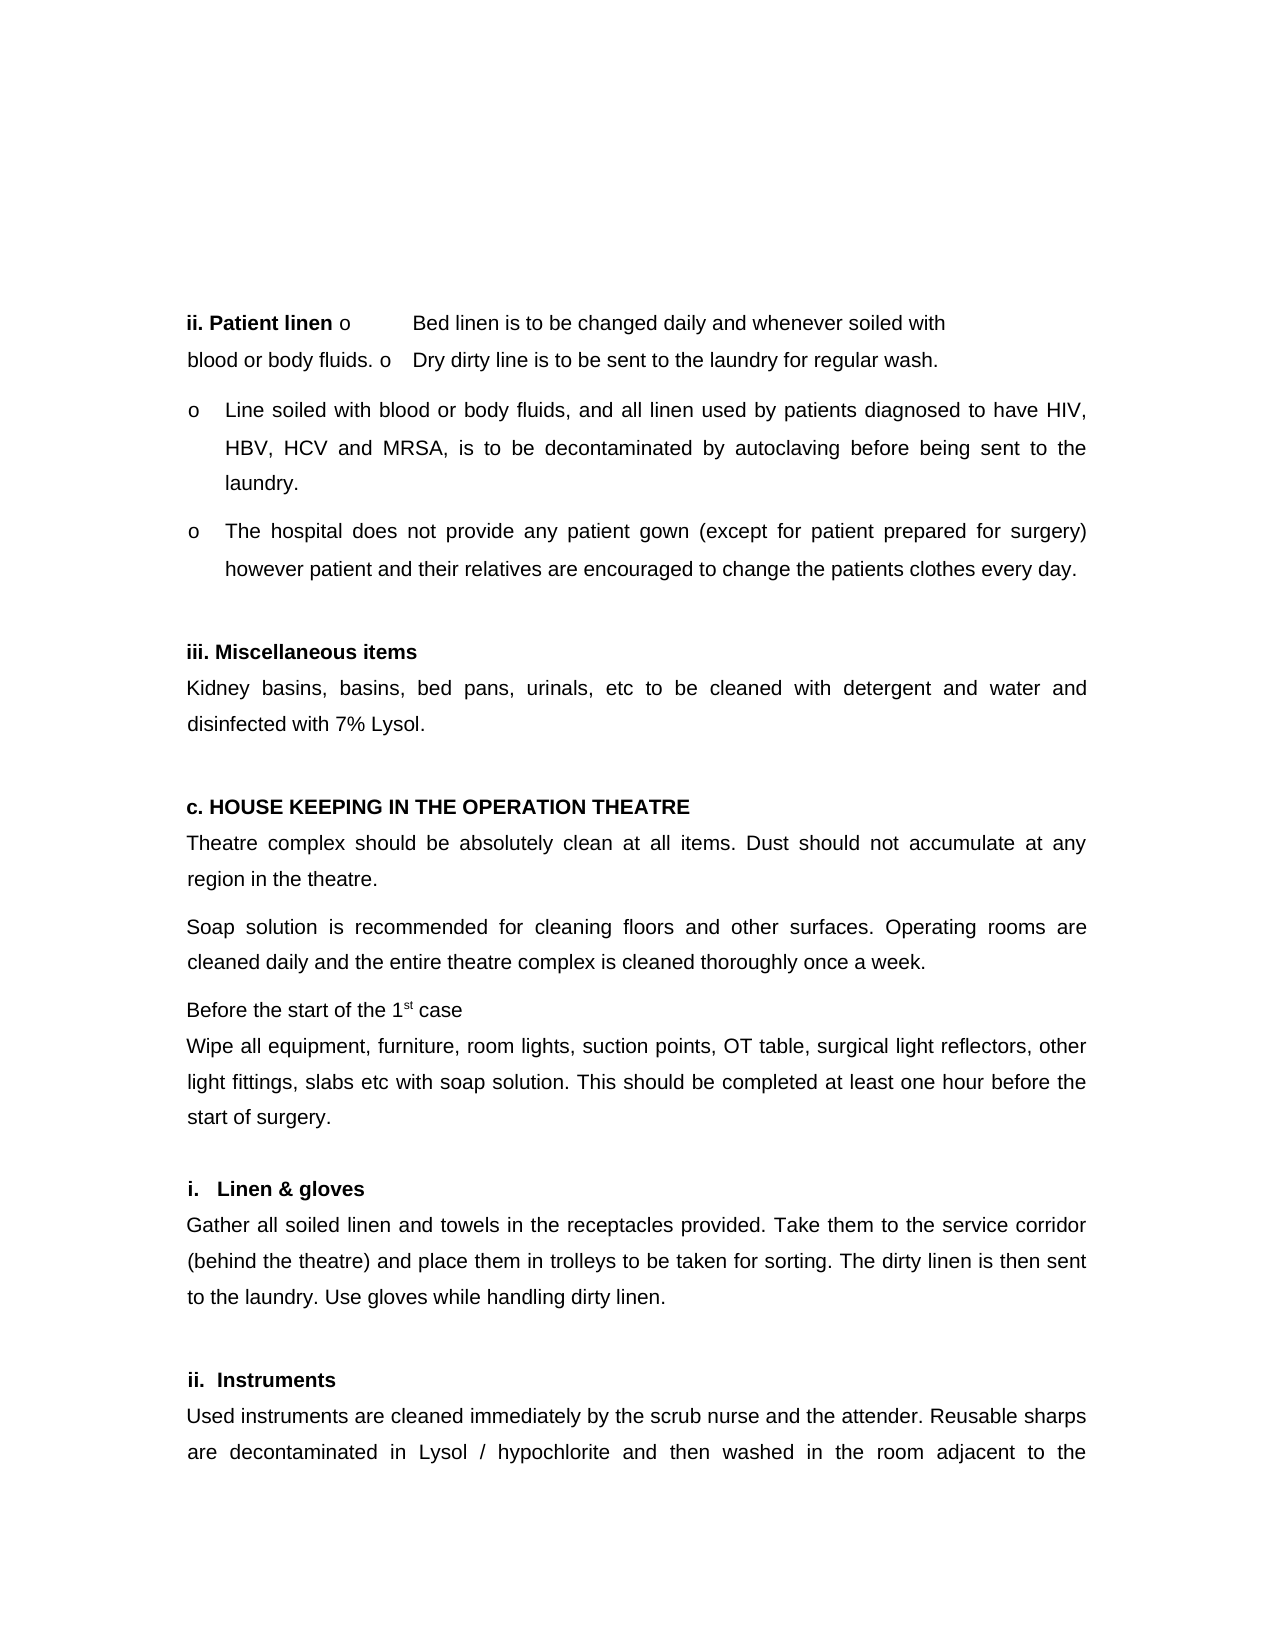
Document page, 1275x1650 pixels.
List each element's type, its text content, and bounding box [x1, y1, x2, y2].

list Line soiled with blood or body fluids, and all linen used by patients diagnosed to have HIV, HBV, HCV and MRSA, is to be decontaminated by autoclaving before being sent to the laundry. [187, 398, 1088, 495]
text Theatre complex should be absolutely clean at all items. Dust should not accumulate at any region in the theatre. [186, 831, 1088, 891]
text Gather all soiled linen and towels in the receptacles provided. Take them to the service corridor (behind the theatre) and place them in trolleys to be taken for sorting. The dirty linen is then sent to the laundry. Use gloves while handling dirty linen. [186, 1213, 1088, 1308]
text Kidney basins, basins, bed pans, urinals, etc to be cleaned with detergent and water and disinfected with 7% Lysol. [186, 676, 1088, 736]
text Wipe all equipment, furniture, room lights, suction points, OT table, surgical light reflectors, other light fittings, slabs etc with soap solution. This should be completed at least one hour before the start of surgery. [186, 1034, 1088, 1129]
list Linen & gloves [187, 1177, 1090, 1201]
text iii. Miscellaneous items [186, 639, 1090, 663]
list The hospital does not provide any patient gown (except for patient prepared for surgery) however patient and their relatives are encouraged to change the patients clothes every day. [187, 519, 1088, 580]
text ii. Patient linen o Bed linen is to be changed daily and whenever soiled with blood or body fluids. o Dry dirty line is to be sent to the laundry for regular wash. [186, 311, 957, 374]
text c. HOUSE KEEPING IN THE OPERATION THEATRE [186, 795, 1090, 819]
text Soap solution is recommended for cleaning floors and other surfaces. Operating rooms are cleaned daily and the entire theatre complex is cleaned thoroughly once a week. [186, 914, 1088, 974]
list Instruments [187, 1368, 1090, 1392]
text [186, 1404, 1088, 1464]
text Before the start of the 1st case [186, 998, 1088, 1022]
